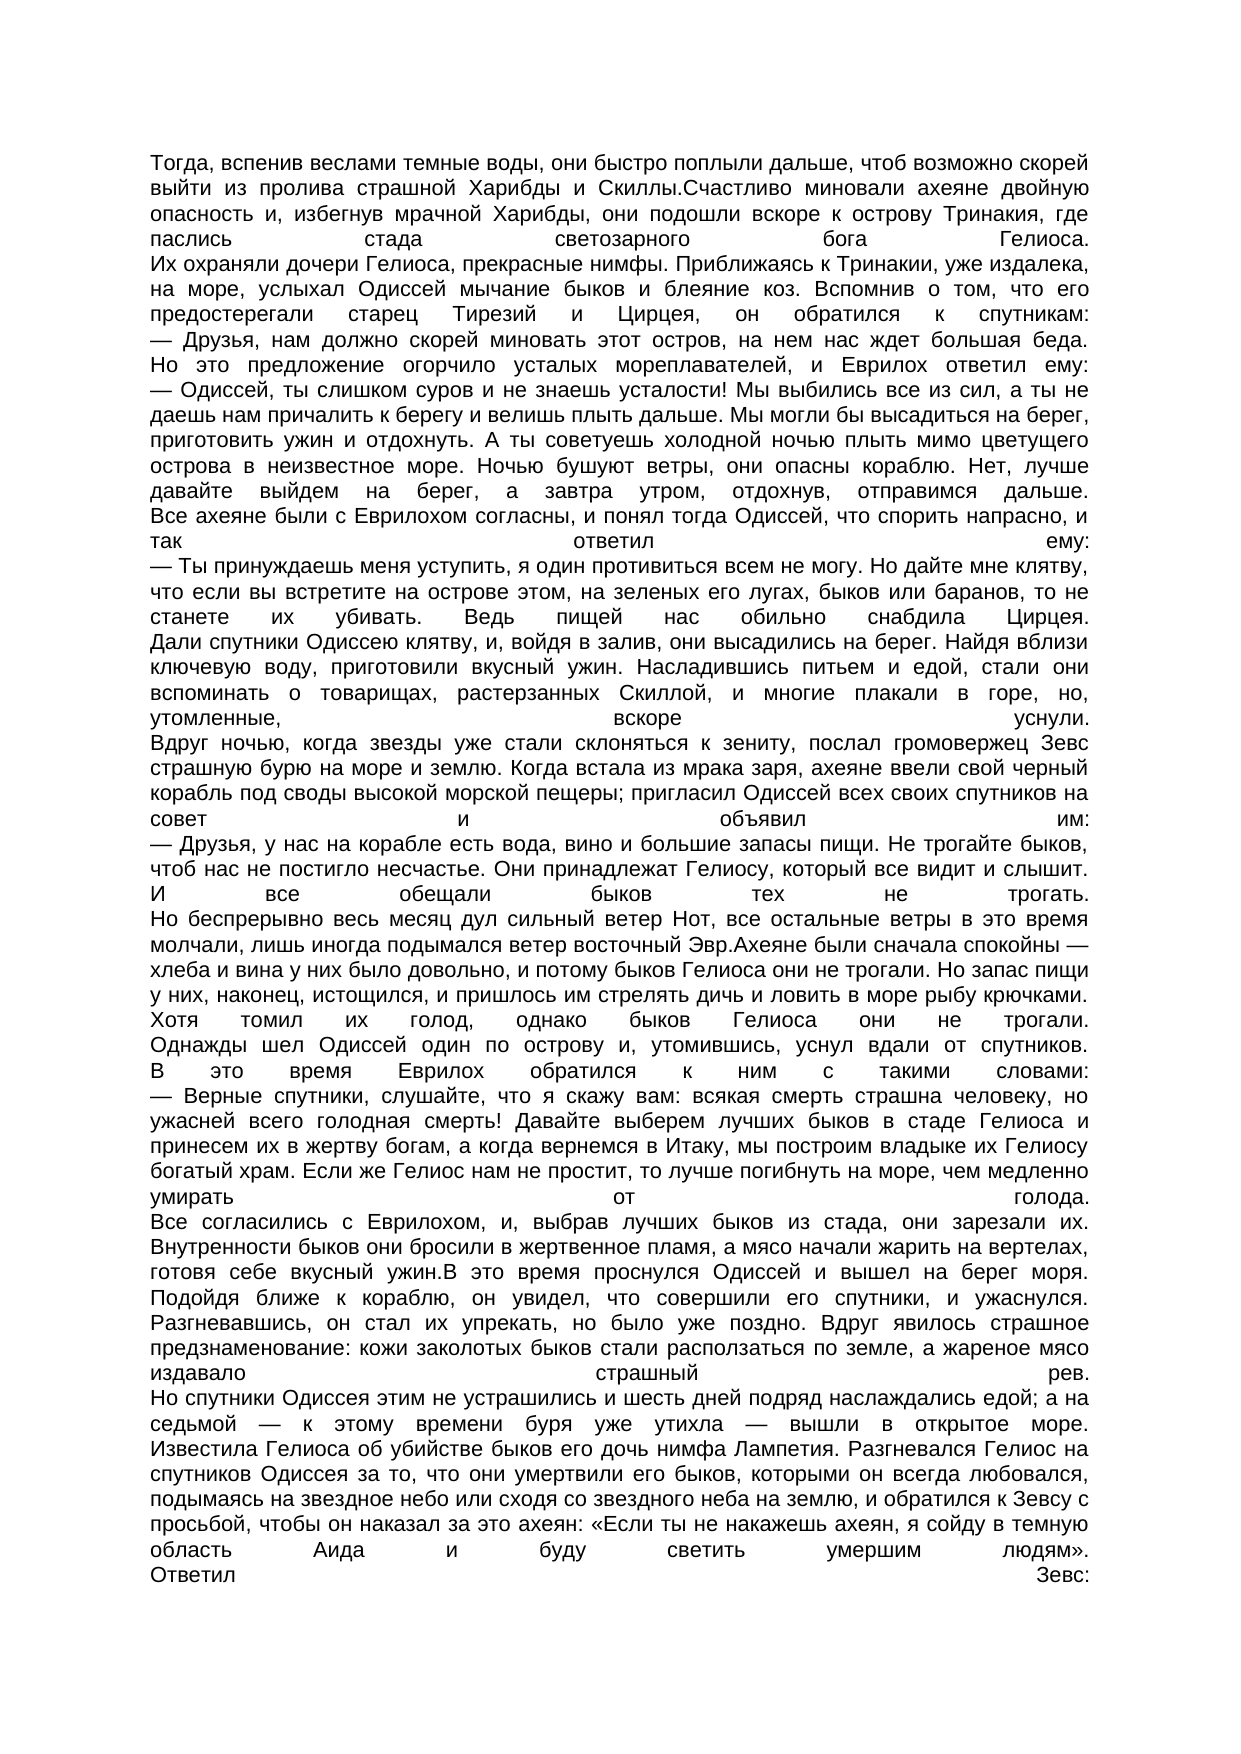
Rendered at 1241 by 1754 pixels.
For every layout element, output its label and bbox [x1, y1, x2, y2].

text [150, 150, 1090, 1587]
